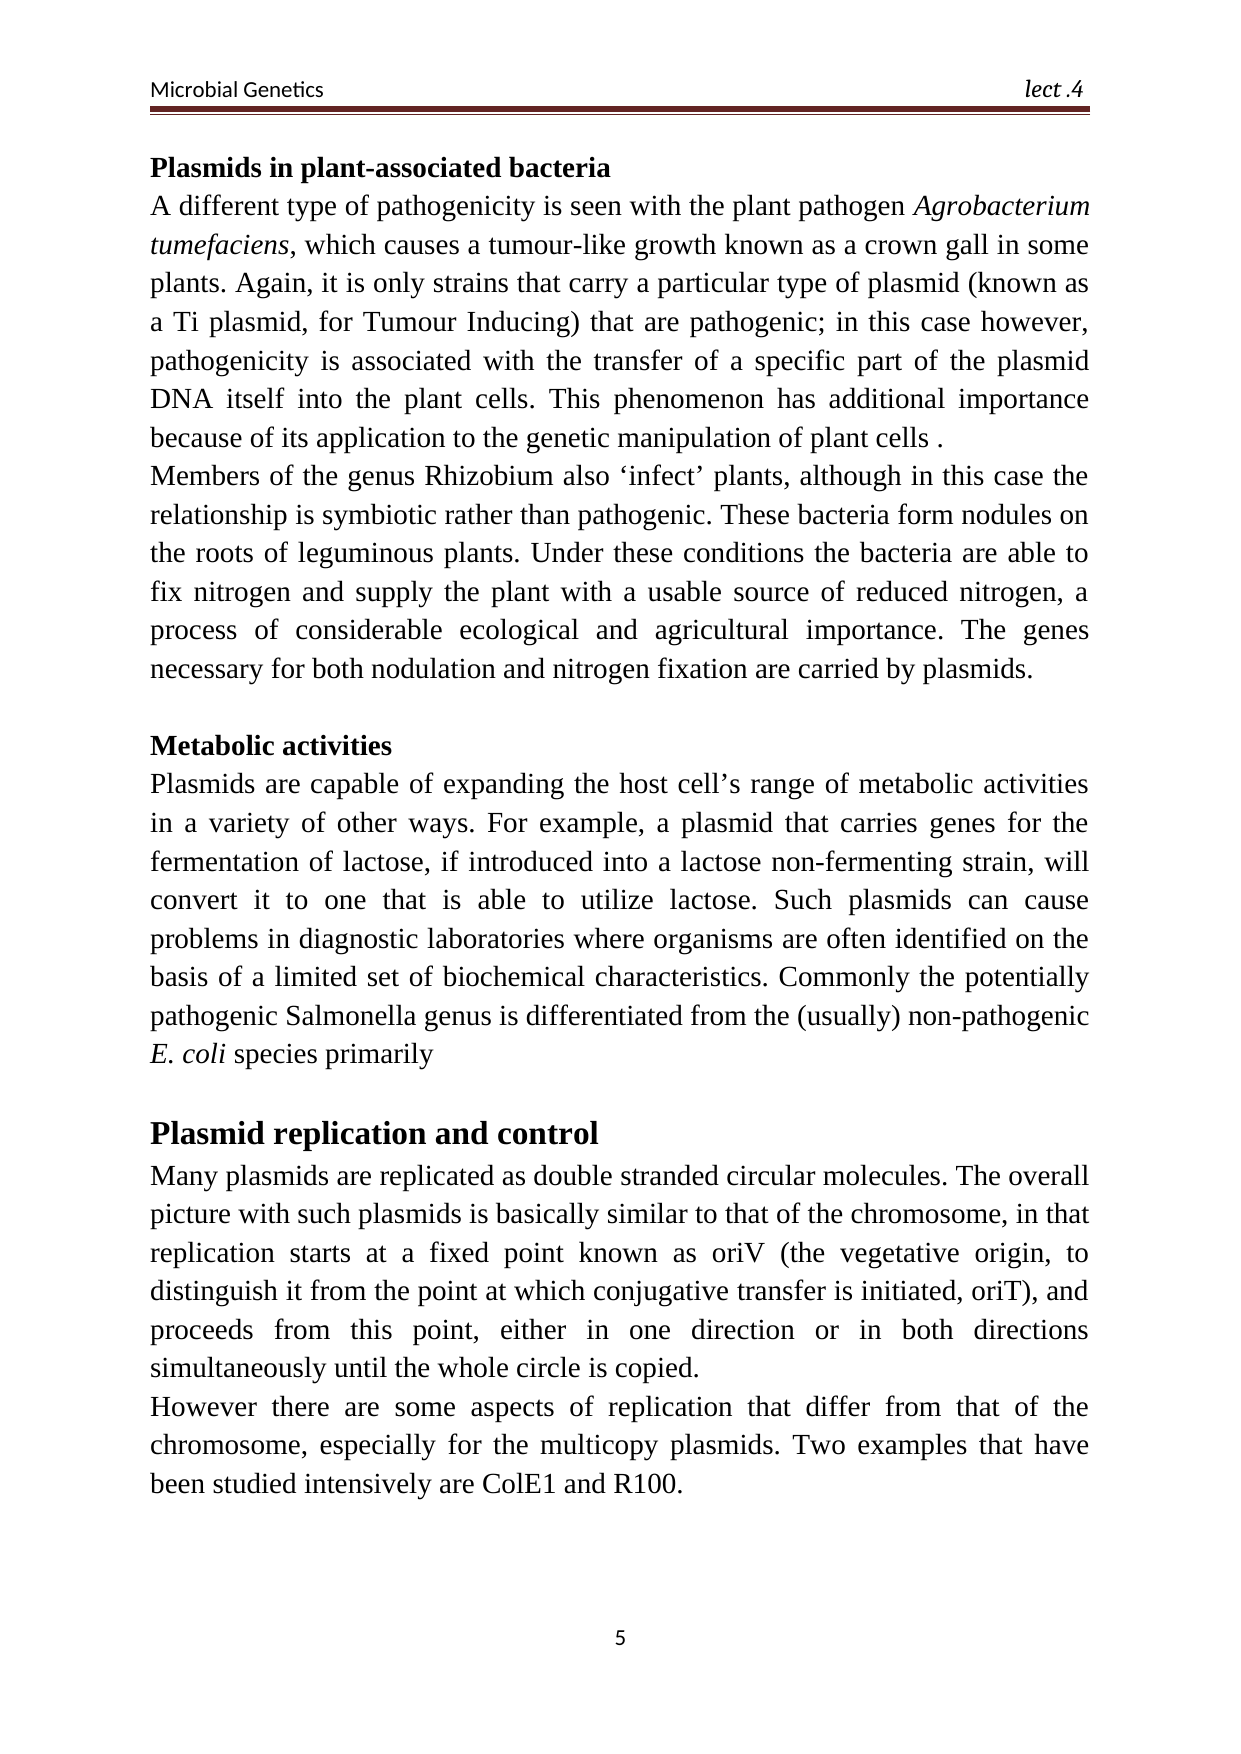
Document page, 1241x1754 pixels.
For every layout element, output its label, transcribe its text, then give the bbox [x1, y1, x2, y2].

text However there are some aspects of replication that differ from that of the chromosome, especially for the multicopy plasmids. Two examples that have been studied intensively are ColE1 and R100. [150, 1389, 1090, 1499]
text Plasmids are capable of expanding the host cell’s range of metabolic activities in a variety of other ways. For example, a plasmid that carries genes for the fermentation of lactose, if introduced into a lactose non-fermenting strain, will convert it to one that is able to utilize lactose. Such plasmids can cause problems in diagnostic laboratories where organisms are often identified on the basis of a limited set of biochemical characteristics. Commonly the potentially pathogenic Salmonella genus is differentiated from the (usually) non-pathogenic E. coli species primarily [150, 767, 1090, 1070]
text Plasmids in plant-associated bacteria [150, 150, 1090, 183]
text A different type of pathogenicity is seen with the plant pathogen Agrobacterium tumefaciens, which causes a tumour-like growth known as a crown gall in some plants. Again, it is only strains that carry a particular type of plasmid (known as a Ti plasmid, for Tumour Inducing) that are pathogenic; in this case however, pathogenicity is associated with the transfer of a specific part of the plasmid DNA itself into the plant cells. This phenomenon has additional importance because of its application to the genetic manipulation of plant cells . [150, 188, 1090, 453]
text Metabolic activities [150, 728, 1090, 762]
text Plasmid replication and control [150, 1113, 1090, 1152]
text Many plasmids are replicated as double stranded circular molecules. The overall picture with such plasmids is basically similar to that of the chromosome, in that replication starts at a fixed point known as oriV (the vegetative origin, to distinguish it from the point at which conjugative transfer is initiated, oriT), and proceeds from this point, either in one direction or in both directions simultaneously until the whole circle is copied. [150, 1158, 1090, 1384]
text Members of the genus Rhizobium also ‘infect’ plants, although in this case the relationship is symbiotic rather than pathogenic. These bacteria form nodules on the roots of leguminous plants. Under these conditions the bacteria are able to fix nitrogen and supply the plant with a usable source of reduced nitrogen, a process of considerable ecological and agricultural importance. The genes necessary for both nodulation and nitrogen fixation are carried by plasmids. [150, 458, 1090, 684]
